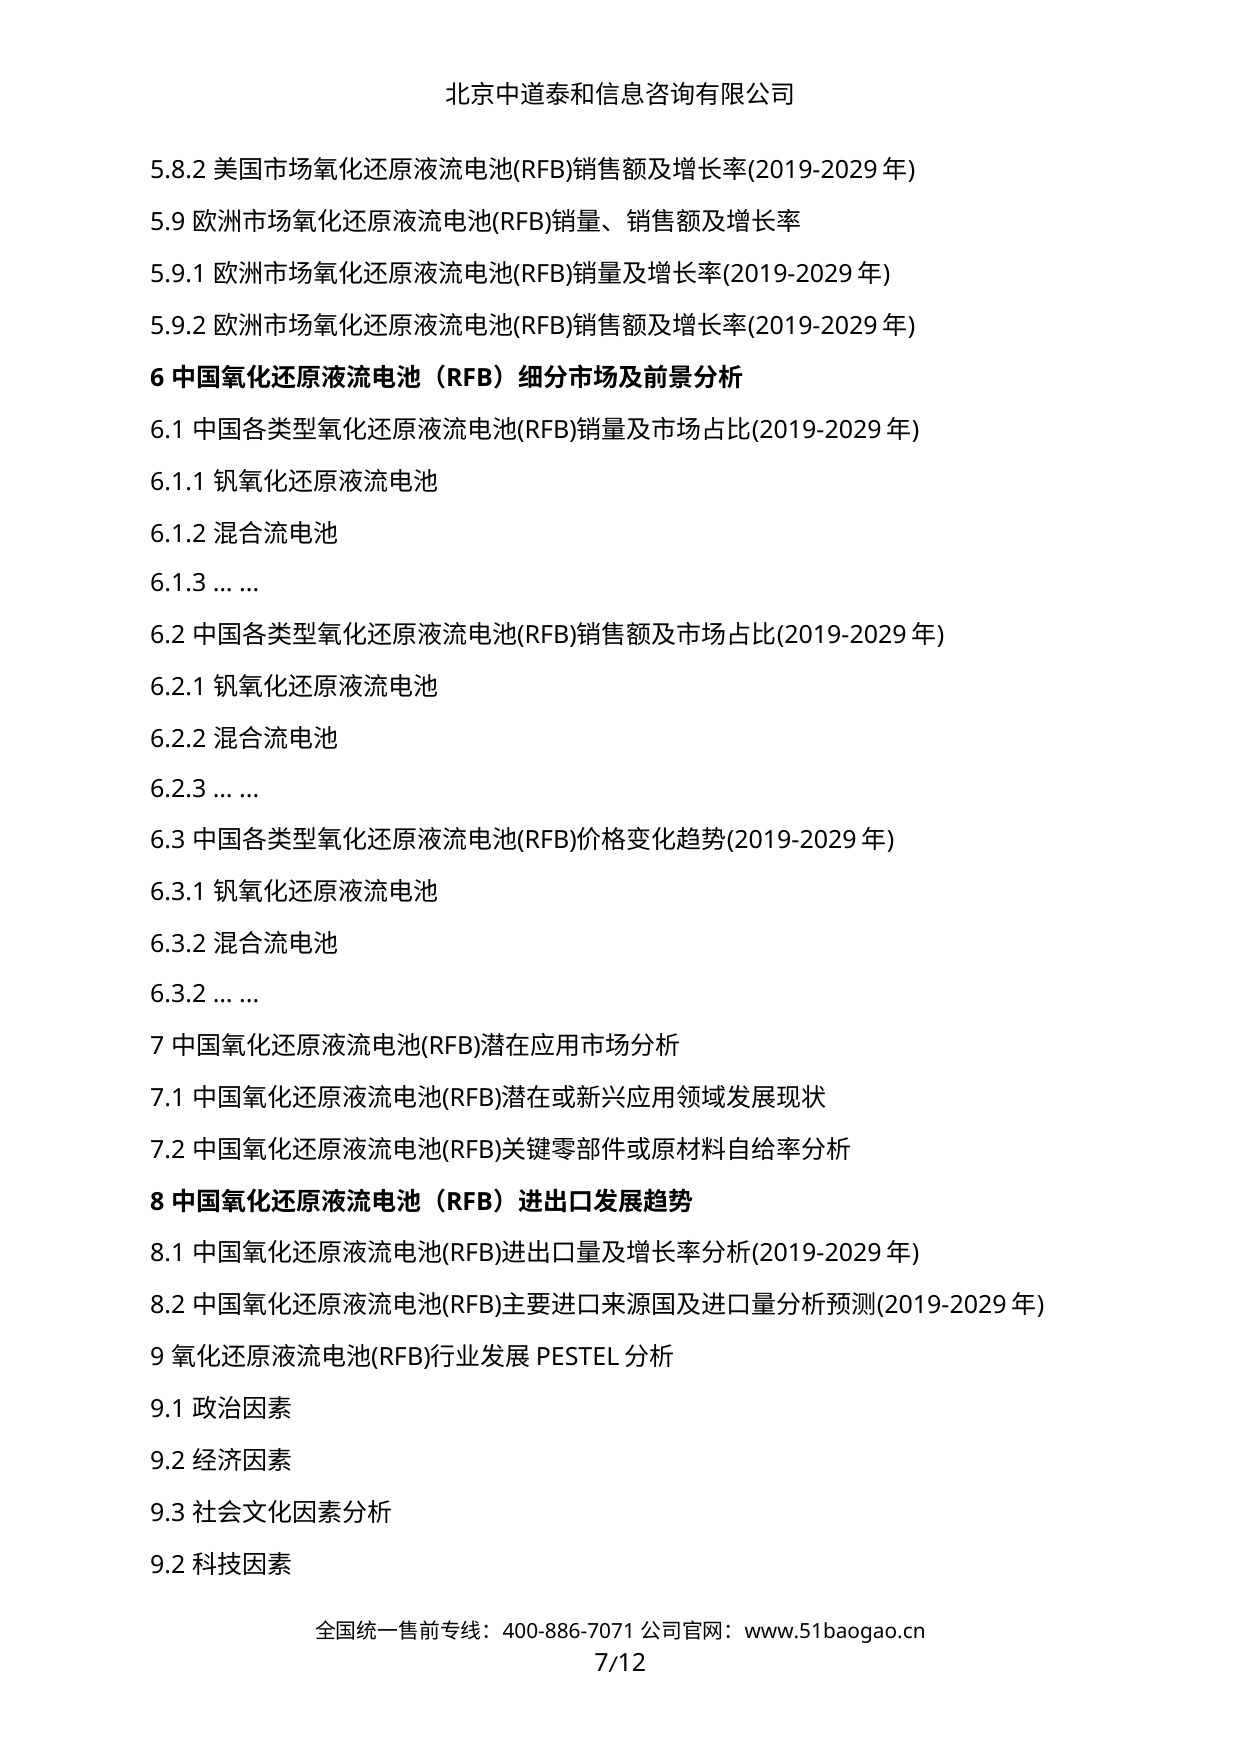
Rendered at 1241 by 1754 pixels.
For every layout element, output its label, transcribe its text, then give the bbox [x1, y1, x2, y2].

text 9.3 社会文化因素分析 [150, 1492, 1090, 1528]
text 5.9 欧洲市场氧化还原液流电池(RFB)销量、销售额及增长率 [150, 202, 1090, 238]
text 6 中国氧化还原液流电池（RFB）细分市场及前景分析 [150, 357, 1090, 394]
text 6.2.3 … ... [150, 770, 1090, 804]
text 8.1 中国氧化还原液流电池(RFB)进出口量及增长率分析(2019-2029年) [150, 1233, 1090, 1269]
text 5.9.1 欧洲市场氧化还原液流电池(RFB)销量及增长率(2019-2029年) [150, 254, 1090, 290]
text 6.1.3 … ... [150, 565, 1090, 599]
text 9 氧化还原液流电池(RFB)行业发展PESTEL分析 [150, 1337, 1090, 1373]
text 9.2 科技因素 [150, 1544, 1090, 1580]
text 9.2 经济因素 [150, 1440, 1090, 1477]
text 9.1 政治因素 [150, 1388, 1090, 1425]
text 7.1 中国氧化还原液流电池(RFB)潜在或新兴应用领域发展现状 [150, 1077, 1090, 1113]
text 7.2 中国氧化还原液流电池(RFB)关键零部件或原材料自给率分析 [150, 1129, 1090, 1165]
text 6.1.2 混合流电池 [150, 513, 1090, 549]
text 6.2 中国各类型氧化还原液流电池(RFB)销售额及市场占比(2019-2029年) [150, 615, 1090, 651]
text 6.1 中国各类型氧化还原液流电池(RFB)销量及市场占比(2019-2029年) [150, 409, 1090, 446]
text 6.2.1 钒氧化还原液流电池 [150, 667, 1090, 703]
text 6.3 中国各类型氧化还原液流电池(RFB)价格变化趋势(2019-2029年) [150, 820, 1090, 856]
text 7 中国氧化还原液流电池(RFB)潜在应用市场分析 [150, 1025, 1090, 1062]
text 6.3.1 钒氧化还原液流电池 [150, 872, 1090, 908]
text 8.2 中国氧化还原液流电池(RFB)主要进口来源国及进口量分析预测(2019-2029年) [150, 1285, 1090, 1321]
text 8 中国氧化还原液流电池（RFB）进出口发展趋势 [150, 1181, 1090, 1217]
text 6.1.1 钒氧化还原液流电池 [150, 461, 1090, 497]
text 5.8.2 美国市场氧化还原液流电池(RFB)销售额及增长率(2019-2029年) [150, 150, 1090, 186]
text 6.2.2 混合流电池 [150, 718, 1090, 755]
text 5.9.2 欧洲市场氧化还原液流电池(RFB)销售额及增长率(2019-2029年) [150, 306, 1090, 342]
text 6.3.2 混合流电池 [150, 924, 1090, 960]
text 6.3.2 … ... [150, 976, 1090, 1010]
